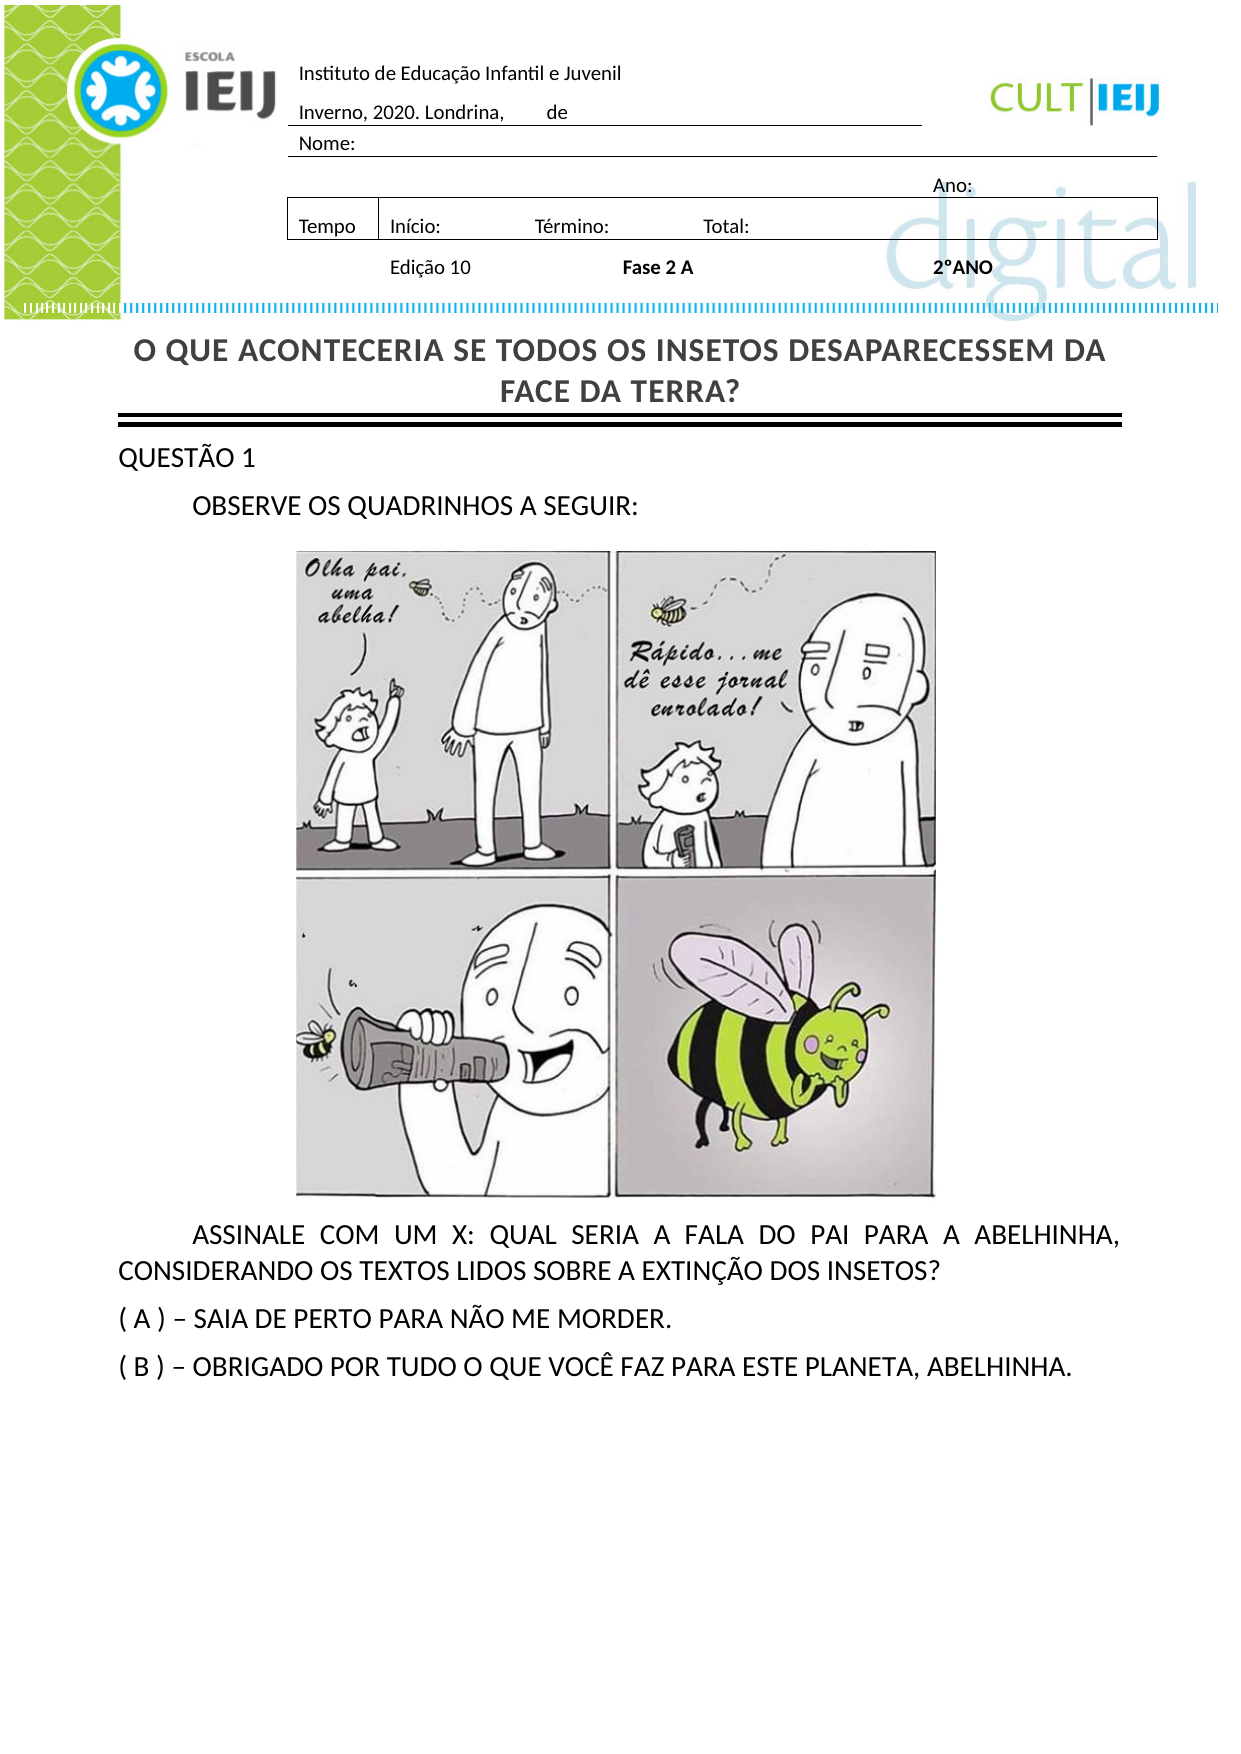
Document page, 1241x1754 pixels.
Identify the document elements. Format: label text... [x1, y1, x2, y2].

text OBSERVE OS QUADRINHOS A SEGUIR: [118, 487, 1122, 523]
text QUESTÃO 1 [118, 439, 1122, 475]
text ( A ) – SAIA DE PERTO PARA NÃO ME MORDER. [118, 1300, 1122, 1335]
text ASSINALE COM UM X: QUAL SERIA A FALA DO PAI PARA A ABELHINHA, CONSIDERANDO OS TEXTOS LIDOS SOBRE A EXTINÇÃO DOS INSETOS? [118, 1216, 1122, 1287]
text ( B ) – OBRIGADO POR TUDO O QUE VOCÊ FAZ PARA ESTE PLANETA, ABELHINHA. [118, 1348, 1122, 1383]
picture [296, 551, 944, 1204]
text O que aconteceria se todos os insetos desaparecessem da face da Terra? [118, 329, 1122, 413]
picture [4, 5, 1218, 322]
